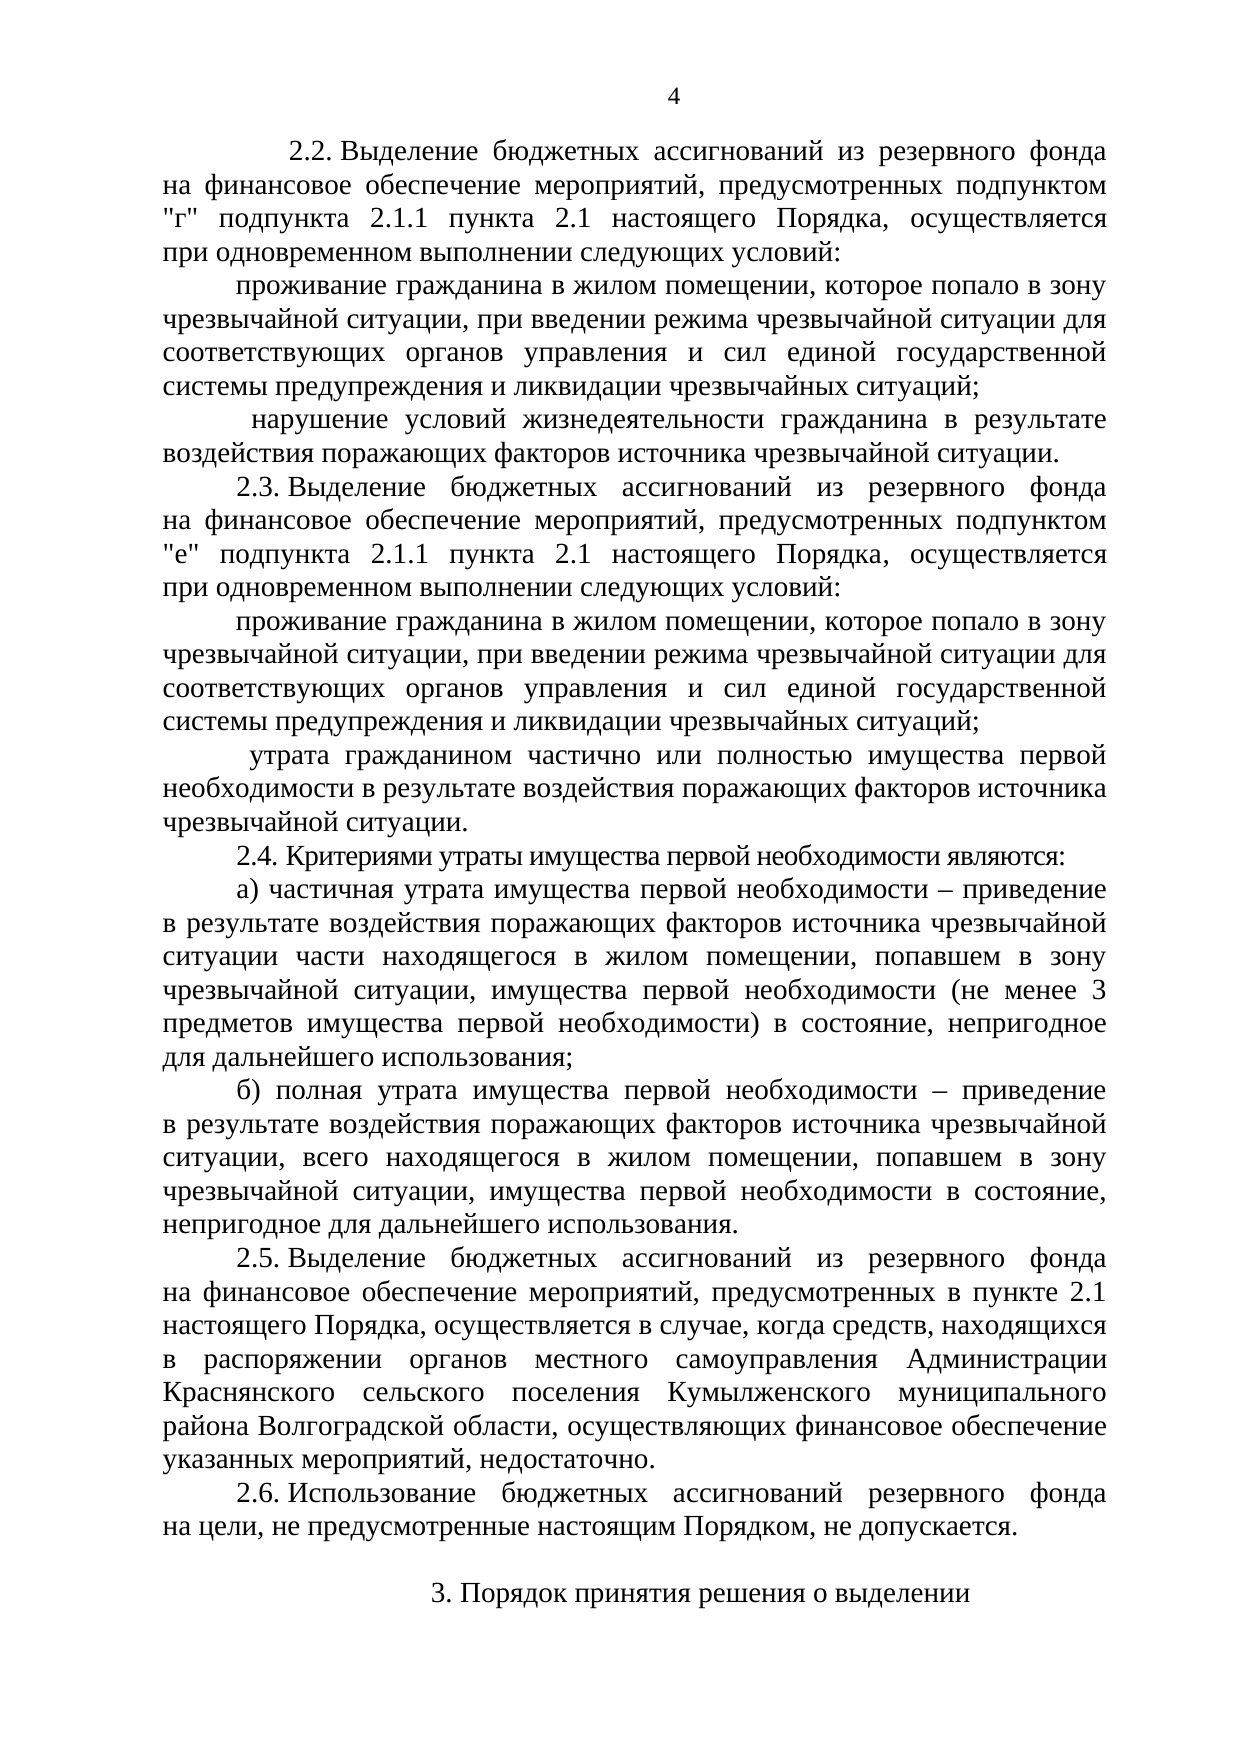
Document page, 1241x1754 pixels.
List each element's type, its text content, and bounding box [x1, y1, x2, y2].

text 2.4. Критериями утраты имущества первой необходимости являются: [162, 838, 1107, 871]
text 2.5. Выделение бюджетных ассигнований из резервного фонда на финансовое обеспечение мероприятий, предусмотренных в пункте 2.1 настоящего Порядка, осуществляется в случае, когда средств, находящихся в распоряжении органов местного самоуправления Администрации Краснянского сельского поселения Кумылженского муниципального района Волгоградской области, осуществляющих финансовое обеспечение указанных мероприятий, недостаточно. [162, 1240, 1107, 1475]
text б) полная утрата имущества первой необходимости – приведение в результате воздействия поражающих факторов источника чрезвычайной ситуации, всего находящегося в жилом помещении, попавшем в зону чрезвычайной ситуации, имущества первой необходимости в состояние, непригодное для дальнейшего использования. [162, 1072, 1107, 1240]
text проживание гражданина в жилом помещении, которое попало в зону чрезвычайной ситуации, при введении режима чрезвычайной ситуации для соответствующих органов управления и сил единой государственной системы предупреждения и ликвидации чрезвычайных ситуаций; [162, 603, 1107, 737]
text утрата гражданином частично или полностью имущества первой необходимости в результате воздействия поражающих факторов источника чрезвычайной ситуации. [162, 737, 1107, 838]
text нарушение условий жизнедеятельности гражданина в результате воздействия поражающих факторов источника чрезвычайной ситуации. [162, 402, 1107, 469]
text а) частичная утрата имущества первой необходимости – приведение в результате воздействия поражающих факторов источника чрезвычайной ситуации части находящегося в жилом помещении, попавшем в зону чрезвычайной ситуации, имущества первой необходимости (не менее 3 предметов имущества первой необходимости) в состояние, непригодное для дальнейшего использования; [162, 871, 1107, 1072]
text 2.6. Использование бюджетных ассигнований резервного фонда на цели, не предусмотренные настоящим Порядком, не допускается. [162, 1475, 1107, 1542]
text 2.3. Выделение бюджетных ассигнований из резервного фонда на финансовое обеспечение мероприятий, предусмотренных подпунктом "е" подпункта 2.1.1 пункта 2.1 настоящего Порядка, осуществляется при одновременном выполнении следующих условий: [162, 469, 1107, 603]
text 3. Порядок принятия решения о выделении [162, 1576, 1107, 1609]
text 2.2. Выделение бюджетных ассигнований из резервного фонда на финансовое обеспечение мероприятий, предусмотренных подпунктом "г" подпункта 2.1.1 пункта 2.1 настоящего Порядка, осуществляется при одновременном выполнении следующих условий: [162, 133, 1107, 267]
text проживание гражданина в жилом помещении, которое попало в зону чрезвычайной ситуации, при введении режима чрезвычайной ситуации для соответствующих органов управления и сил единой государственной системы предупреждения и ликвидации чрезвычайных ситуаций; [162, 267, 1107, 402]
